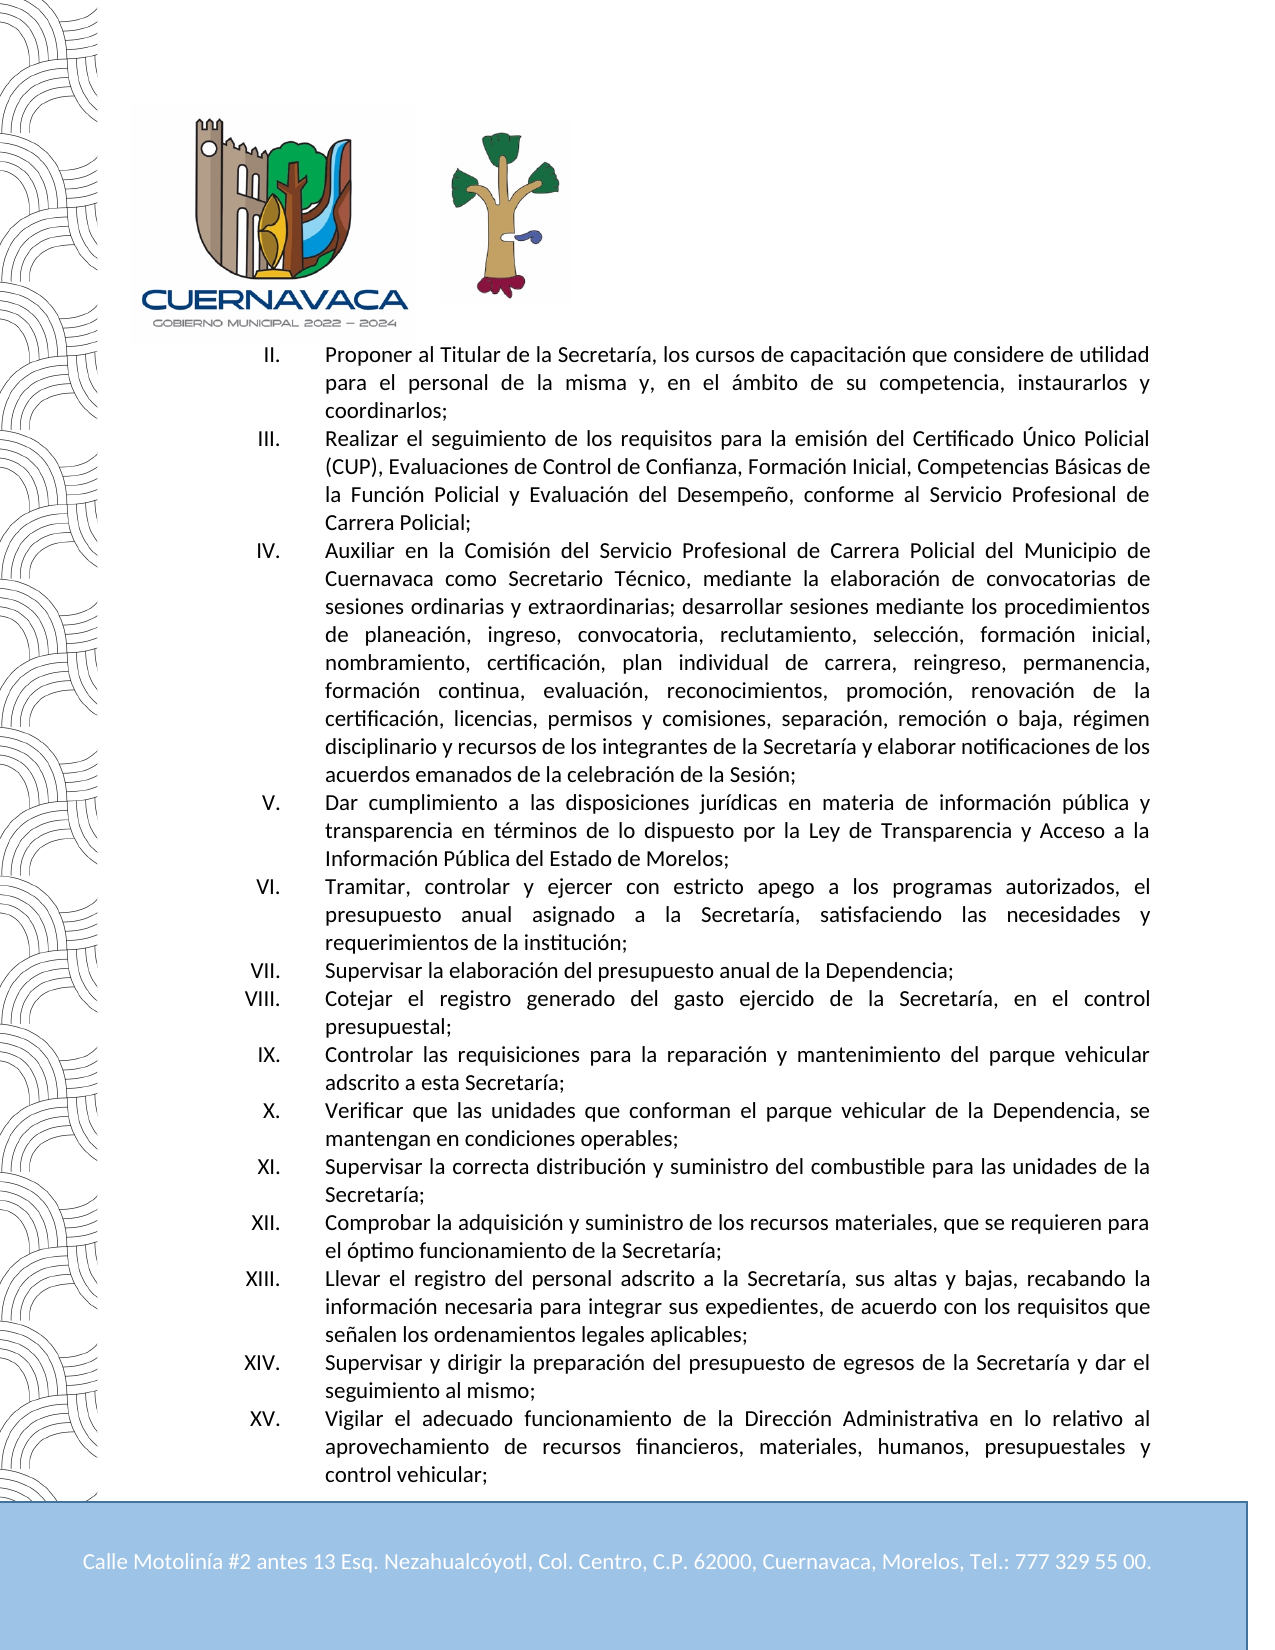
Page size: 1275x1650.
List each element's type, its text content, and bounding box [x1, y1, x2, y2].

picture [0, 0, 98, 1501]
list Vigilar el adecuado funcionamiento de la Dirección Administrativa en lo relativo al aprovechamiento de recursos financieros, materiales, humanos, presupuestales y control vehicular; [281, 1404, 1152, 1488]
list Verificar que las unidades que conforman el parque vehicular de la Dependencia, se mantengan en condiciones operables; [281, 1096, 1152, 1152]
list Auxiliar en la Comisión del Servicio Profesional de Carrera Policial del Municipio de Cuernavaca como Secretario Técnico, mediante la elaboración de convocatorias de sesiones ordinarias y extraordinarias; desarrollar sesiones mediante los procedimientos de planeación, ingreso, convocatoria, reclutamiento, selección, formación inicial, nombramiento, certificación, plan individual de carrera, reingreso, permanencia, formación continua, evaluación, reconocimientos, promoción, renovación de la certificación, licencias, permisos y comisiones, separación, remoción o baja, régimen disciplinario y recursos de los integrantes de la Secretaría y elaborar notificaciones de los acuerdos emanados de la celebración de la Sesión; [281, 536, 1152, 788]
list Cotejar el registro generado del gasto ejercido de la Secretaría, en el control presupuestal; [281, 984, 1152, 1040]
list Tramitar, controlar y ejercer con estricto apego a los programas autorizados, el presupuesto anual asignado a la Secretaría, satisfaciendo las necesidades y requerimientos de la institución; [281, 872, 1152, 956]
list Supervisar y dirigir la preparación del presupuesto de egresos de la Secretaría y dar el seguimiento al mismo; [281, 1348, 1152, 1404]
list Controlar las requisiciones para la reparación y mantenimiento del parque vehicular adscrito a esta Secretaría; [281, 1040, 1152, 1096]
list Dar cumplimiento a las disposiciones jurídicas en materia de información pública y transparencia en términos de lo dispuesto por la Ley de Transparencia y Acceso a la Información Pública del Estado de Morelos; [281, 788, 1152, 872]
list Realizar el seguimiento de los requisitos para la emisión del Certificado Único Policial (CUP), Evaluaciones de Control de Confianza, Formación Inicial, Competencias Básicas de la Función Policial y Evaluación del Desempeño, conforme al Servicio Profesional de Carrera Policial; [281, 424, 1152, 536]
list Comprobar la adquisición y suministro de los recursos materiales, que se requieren para el óptimo funcionamiento de la Secretaría; [281, 1208, 1152, 1264]
list Llevar el registro del personal adscrito a la Secretaría, sus altas y bajas, recabando la información necesaria para integrar sus expedientes, de acuerdo con los requisitos que señalen los ordenamientos legales aplicables; [281, 1264, 1152, 1348]
picture [130, 104, 418, 345]
list Supervisar la elaboración del presupuesto anual de la Dependencia; [281, 956, 1152, 984]
list Proponer al Titular de la Secretaría, los cursos de capacitación que considere de utilidad para el personal de la misma y, en el ámbito de su competencia, instaurarlos y coordinarlos; [281, 340, 1152, 424]
list Supervisar la correcta distribución y suministro del combustible para las unidades de la Secretaría; [281, 1152, 1152, 1208]
picture [440, 120, 570, 305]
